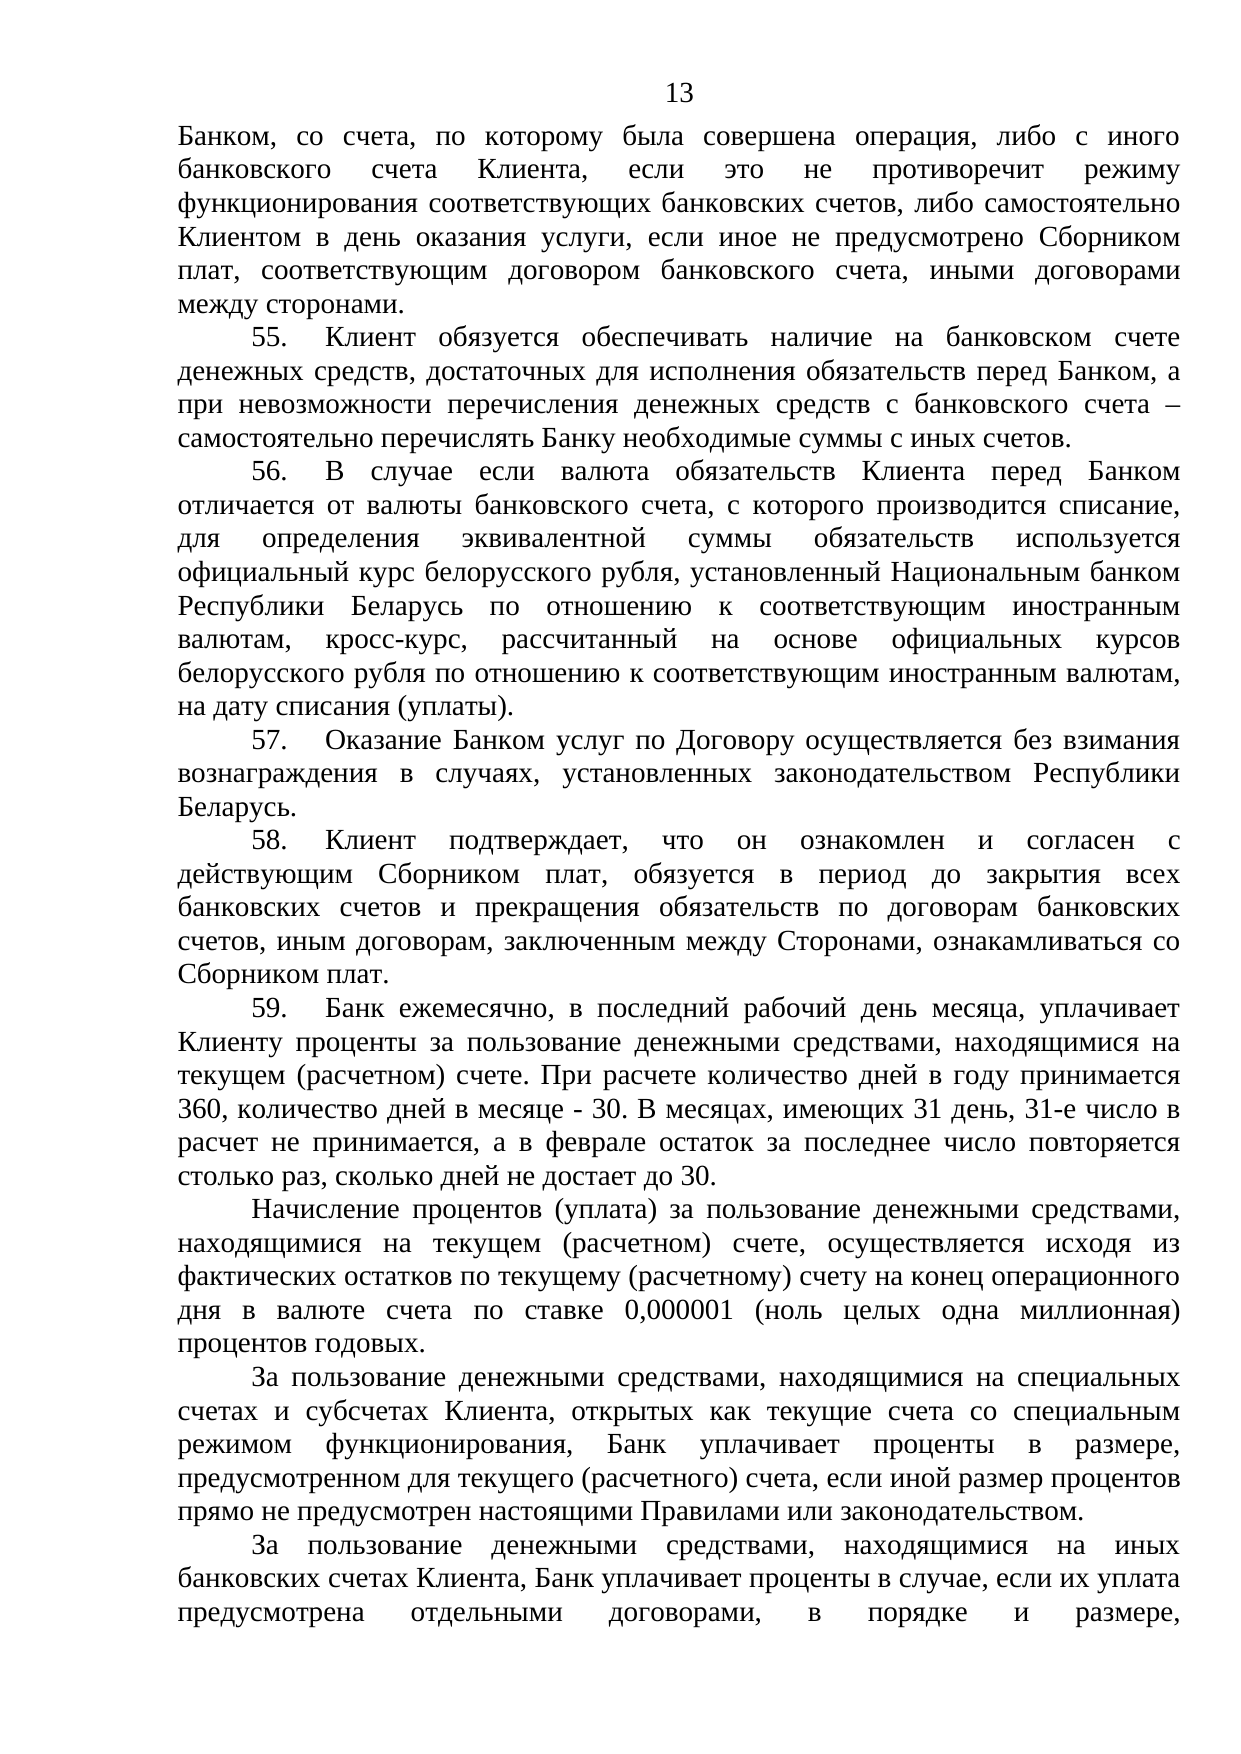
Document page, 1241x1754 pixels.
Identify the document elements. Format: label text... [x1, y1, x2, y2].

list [177, 118, 1181, 319]
list В случае если валюта обязательств Клиента перед Банком отличается от валюты банковского счета, с которого производится списание, для определения эквивалентной суммы обязательств используется официальный курс белорусского рубля, установленный Национальным банком Республики Беларусь по отношению к соответствующим иностранным валютам, кросс-курс, рассчитанный на основе официальных курсов белорусского рубля по отношению к соответствующим иностранным валютам, на дату списания (уплаты). [177, 453, 1181, 722]
text Начисление процентов (уплата) за пользование денежными средствами, находящимися на текущем (расчетном) счете, осуществляется исходя из фактических остатков по текущему (расчетному) счету на конец операционного дня в валюте счета по ставке 0,000001 (ноль целых одна миллионная) процентов годовых. [177, 1191, 1181, 1359]
list Клиент обязуется обеспечивать наличие на банковском счете денежных средств, достаточных для исполнения обязательств перед Банком, а при невозможности перечисления денежных средств с банковского счета – самостоятельно перечислять Банку необходимые суммы с иных счетов. [177, 319, 1181, 453]
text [177, 1527, 1181, 1627]
list Клиент подтверждает, что он ознакомлен и согласен с действующим Сборником плат, обязуется в период до закрытия всех банковских счетов и прекращения обязательств по договорам банковских счетов, иным договорам, заключенным между Сторонами, ознакамливаться со Сборником плат. [177, 822, 1181, 990]
list Оказание Банком услуг по Договору осуществляется без взимания вознаграждения в случаях, установленных законодательством Республики Беларусь. [177, 722, 1181, 822]
list Банк ежемесячно, в последний рабочий день месяца, уплачивает Клиенту проценты за пользование денежными средствами, находящимися на текущем (расчетном) счете. При расчете количество дней в году принимается 360, количество дней в месяце - 30. В месяцах, имеющих 31 день, 31-е число в расчет не принимается, а в феврале остаток за последнее число повторяется столько раз, сколько дней не достает до 30. [177, 990, 1181, 1191]
text За пользование денежными средствами, находящимися на специальных счетах и субсчетах Клиента, открытых как текущие счета со специальным режимом функционирования, Банк уплачивает проценты в размере, предусмотренном для текущего (расчетного) счета, если иной размер процентов прямо не предусмотрен настоящими Правилами или законодательством. [177, 1359, 1181, 1527]
